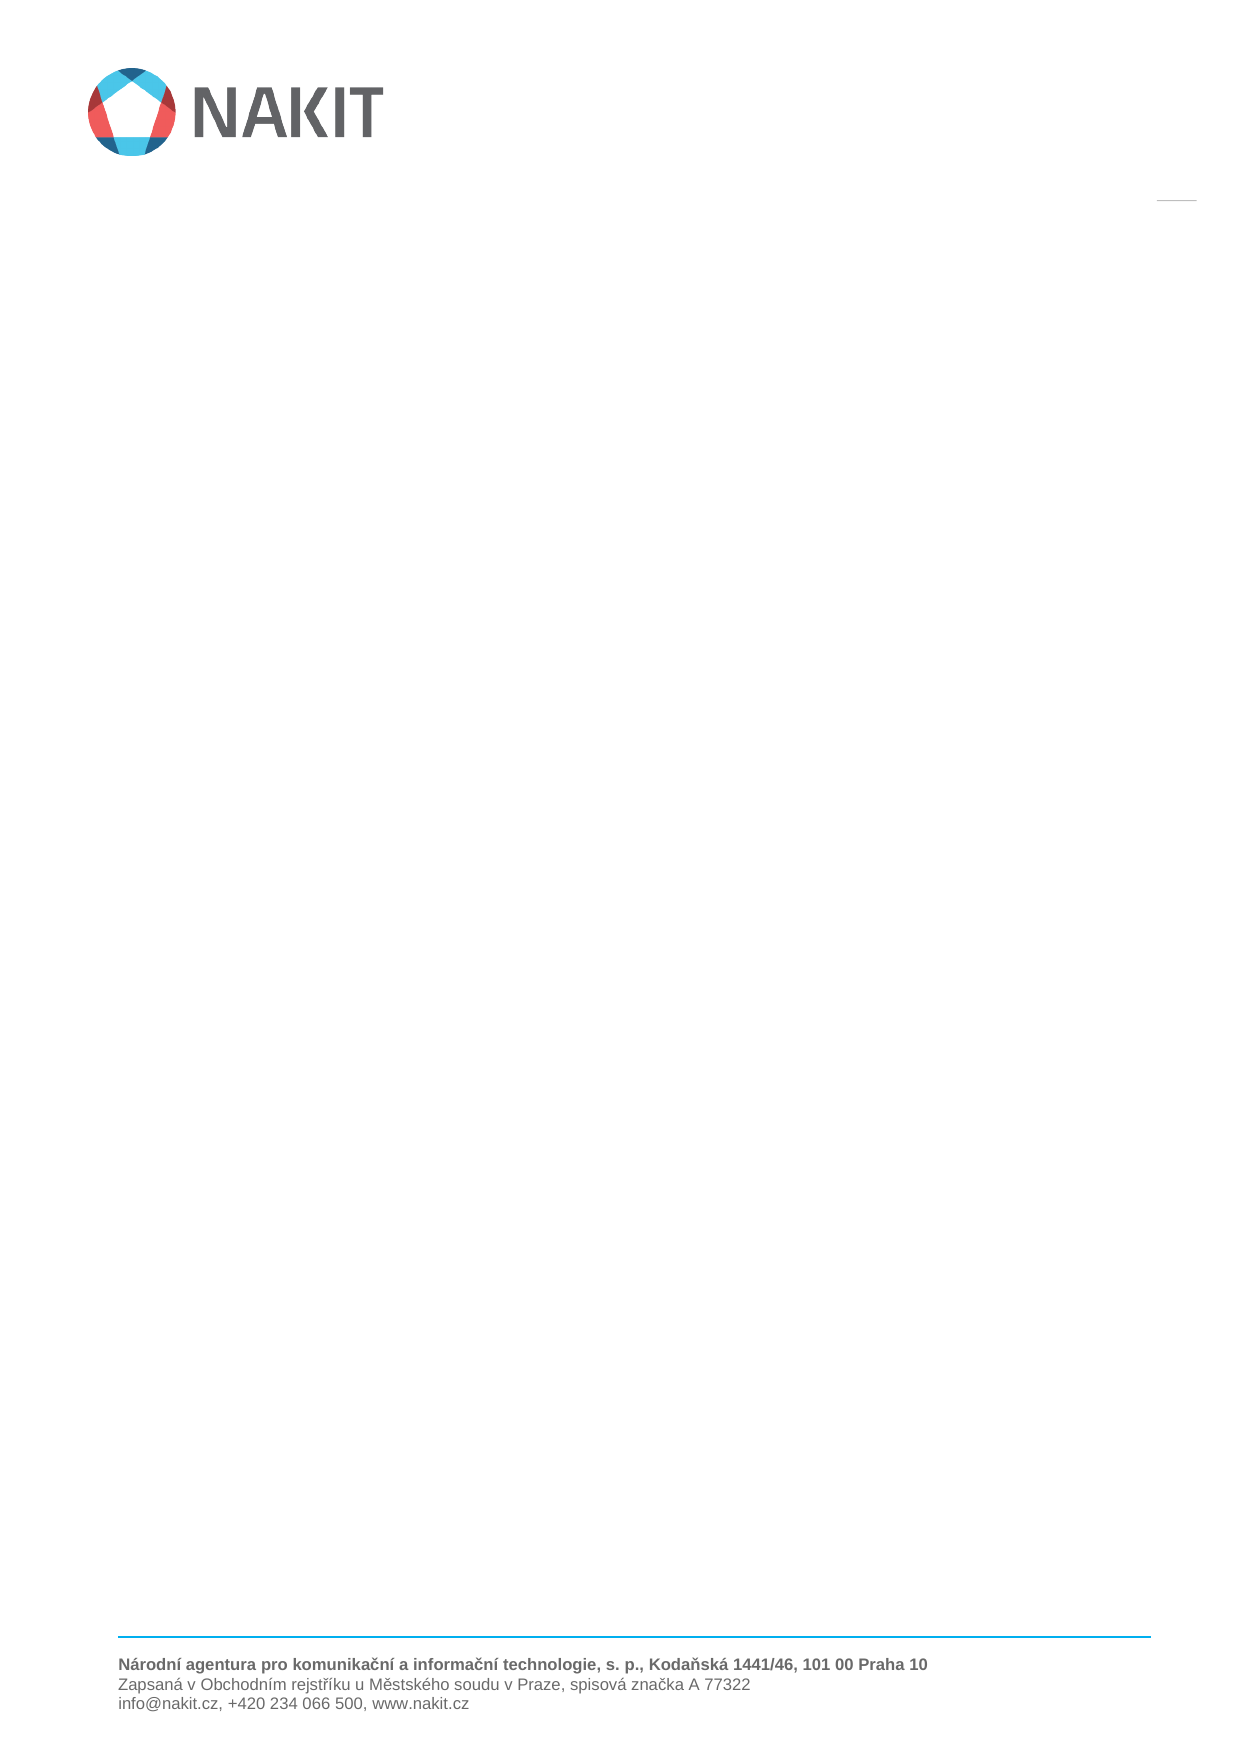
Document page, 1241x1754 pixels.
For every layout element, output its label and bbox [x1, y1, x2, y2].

picture [88, 68, 384, 156]
